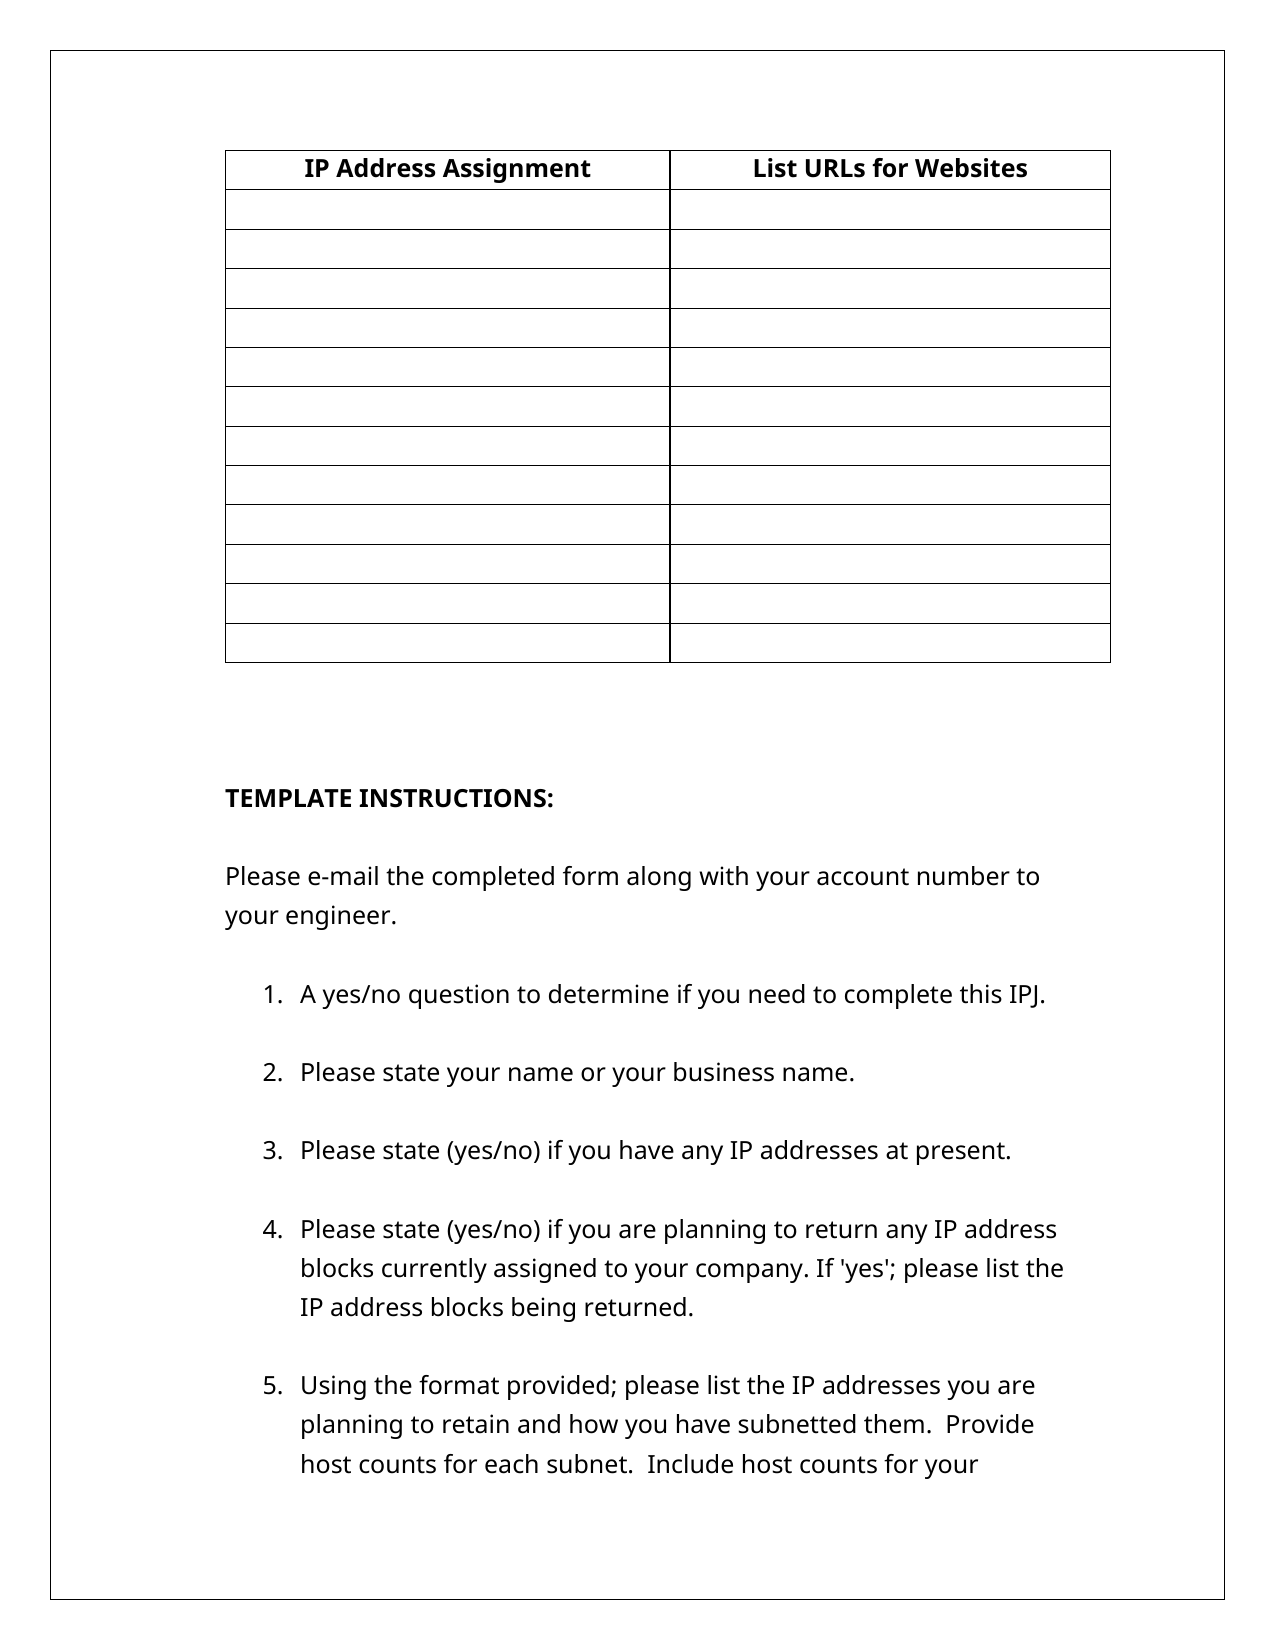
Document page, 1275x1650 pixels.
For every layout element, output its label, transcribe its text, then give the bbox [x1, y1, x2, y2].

text TEMPLATE INSTRUCTIONS: [225, 780, 1087, 814]
table_cell [226, 269, 669, 307]
table_cell [671, 309, 1110, 347]
table_cell [671, 584, 1110, 622]
table_header IP Address Assignment [226, 151, 669, 189]
table_cell [671, 387, 1110, 426]
list Please state (yes/no) if you are planning to return any IP address blocks currently assigned to your company. If 'yes'; please list the IP address blocks being returned. [262, 1211, 1087, 1324]
table_cell [226, 505, 669, 544]
table_cell [671, 230, 1110, 268]
table_header List URLs for Websites [671, 151, 1110, 189]
table_cell [226, 584, 669, 622]
table_cell [671, 545, 1110, 583]
table_cell [226, 545, 669, 583]
table_cell [226, 309, 669, 347]
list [262, 1368, 1087, 1480]
table_cell [671, 466, 1110, 504]
table_cell [226, 387, 669, 426]
list Please state your name or your business name. [262, 1054, 1087, 1089]
table_cell [226, 230, 669, 268]
table_cell [226, 348, 669, 386]
table_cell [226, 427, 669, 465]
table_cell [671, 427, 1110, 465]
table_cell [671, 190, 1110, 229]
list Please state (yes/no) if you have any IP addresses at present. [262, 1133, 1087, 1167]
table_cell [226, 190, 669, 229]
table_cell [671, 505, 1110, 544]
text Please e-mail the completed form along with your account number to your engineer. [225, 859, 1087, 932]
table_cell [671, 624, 1110, 662]
table_cell [671, 269, 1110, 307]
list A yes/no question to determine if you need to complete this IPJ. [262, 976, 1087, 1010]
table_cell [226, 466, 669, 504]
table_cell [671, 348, 1110, 386]
table_cell [226, 624, 669, 662]
